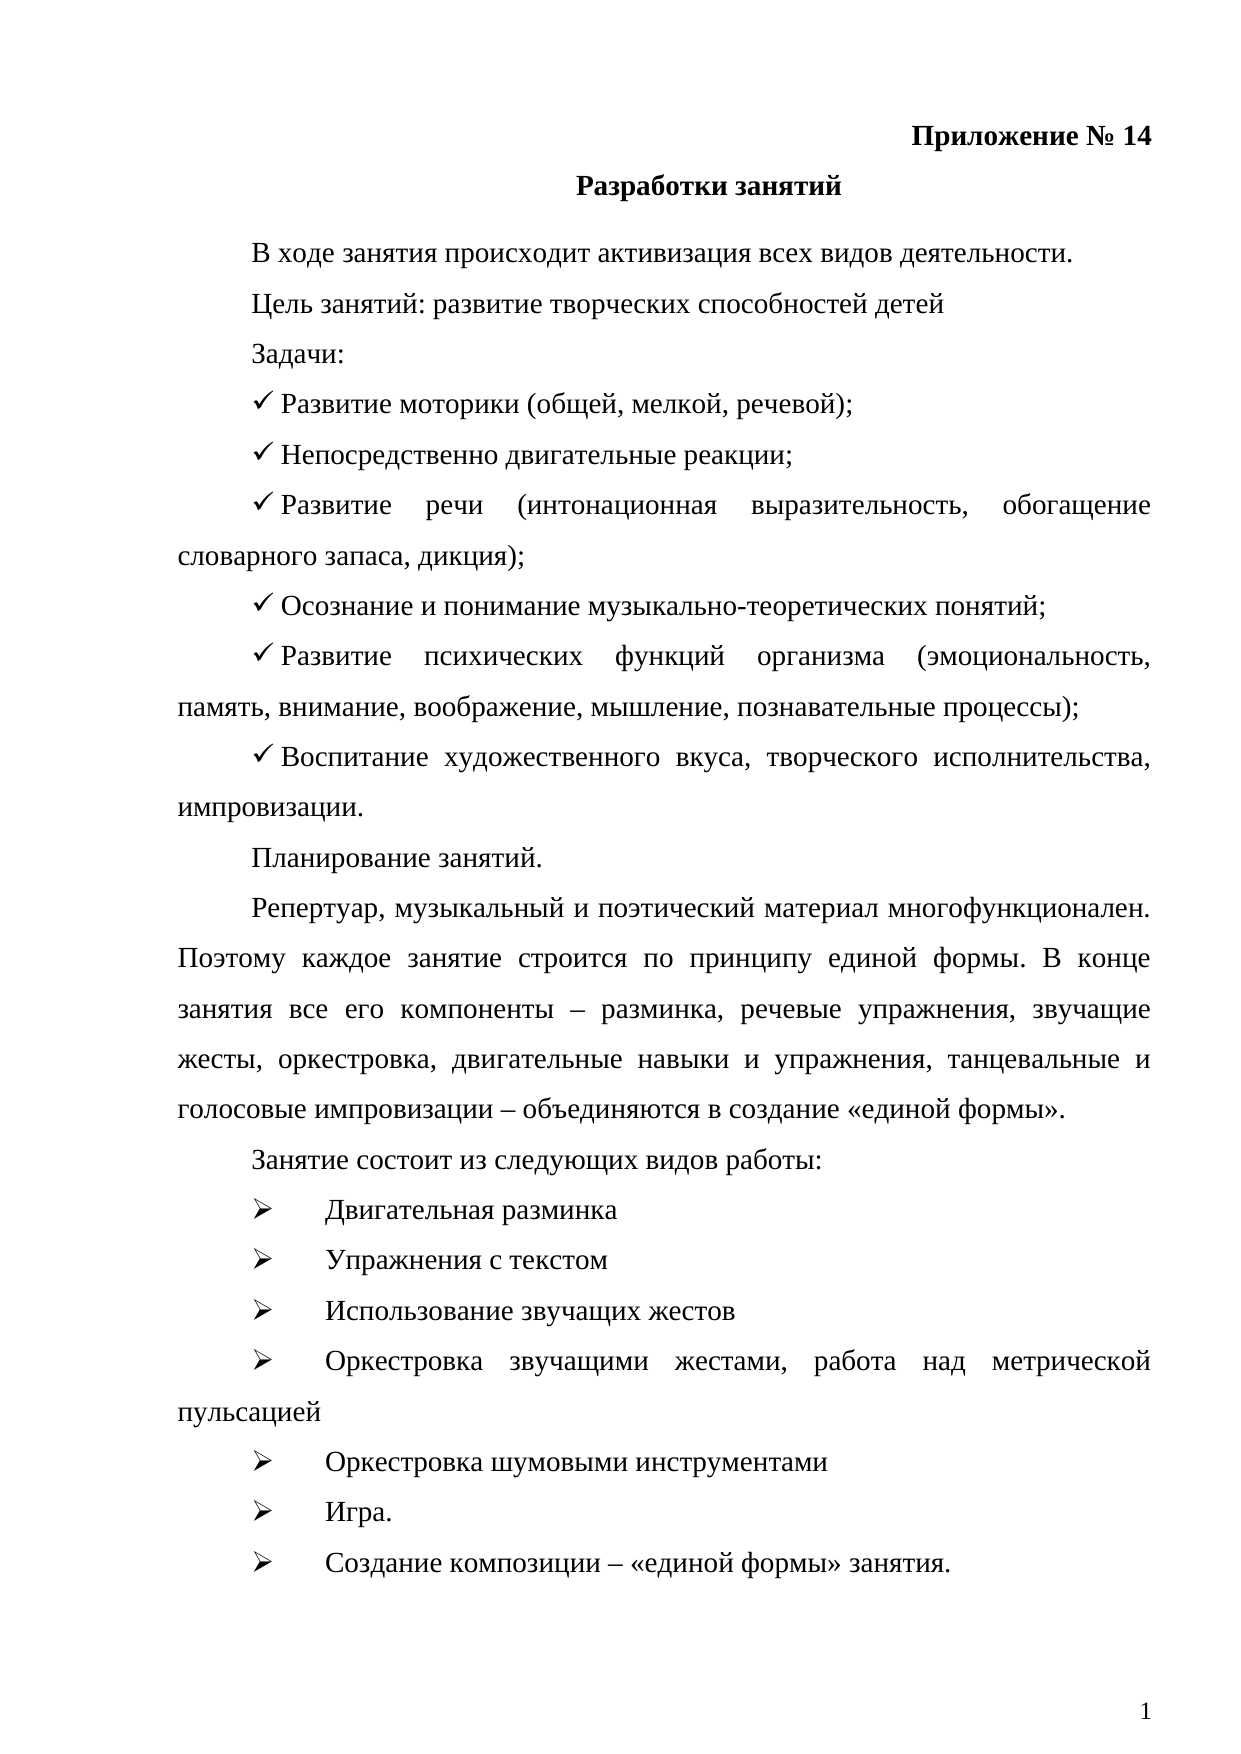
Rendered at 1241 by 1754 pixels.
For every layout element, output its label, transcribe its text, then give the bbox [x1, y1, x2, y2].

list Упражнения с текстом [177, 1242, 1152, 1276]
list Развитие психических функций организма (эмоциональность, память, внимание, воображение, мышление, познавательные процессы); [177, 638, 1152, 722]
list Использование звучащих жестов [177, 1293, 1152, 1327]
text Разработки занятий [177, 168, 1152, 202]
list Развитие речи (интонационная выразительность, обогащение словарного запаса, дикция); [177, 487, 1152, 571]
list Оркестровка звучащими жестами, работа над метрической пульсацией [177, 1343, 1152, 1427]
list Двигательная разминка [177, 1192, 1152, 1226]
list Создание композиции – «единой формы» занятия. [177, 1545, 1152, 1578]
list Игра. [177, 1494, 1152, 1528]
text В ходе занятия происходит активизация всех видов деятельности. [177, 236, 1152, 269]
list Оркестровка шумовыми инструментами [177, 1444, 1152, 1478]
text Планирование занятий. [177, 840, 1152, 873]
list Непосредственно двигательные реакции; [177, 437, 1152, 471]
text Занятие состоит из следующих видов работы: [177, 1142, 1152, 1175]
text Цель занятий: развитие творческих способностей детей [177, 286, 1152, 319]
list Осознание и понимание музыкально-теоретических понятий; [177, 588, 1152, 622]
text Приложение № 14 [177, 118, 1152, 152]
list Развитие моторики (общей, мелкой, речевой); [177, 386, 1152, 420]
text Задачи: [177, 336, 1152, 370]
text Репертуар, музыкальный и поэтический материал многофункционален. Поэтому каждое занятие строится по принципу единой формы. В конце занятия все его компоненты – разминка, речевые упражнения, звучащие жесты, оркестровка, двигательные навыки и упражнения, танцевальные и голосовые импровизации – объединяются в создание «единой формы». [177, 890, 1152, 1125]
list Воспитание художественного вкуса, творческого исполнительства, импровизации. [177, 739, 1152, 823]
